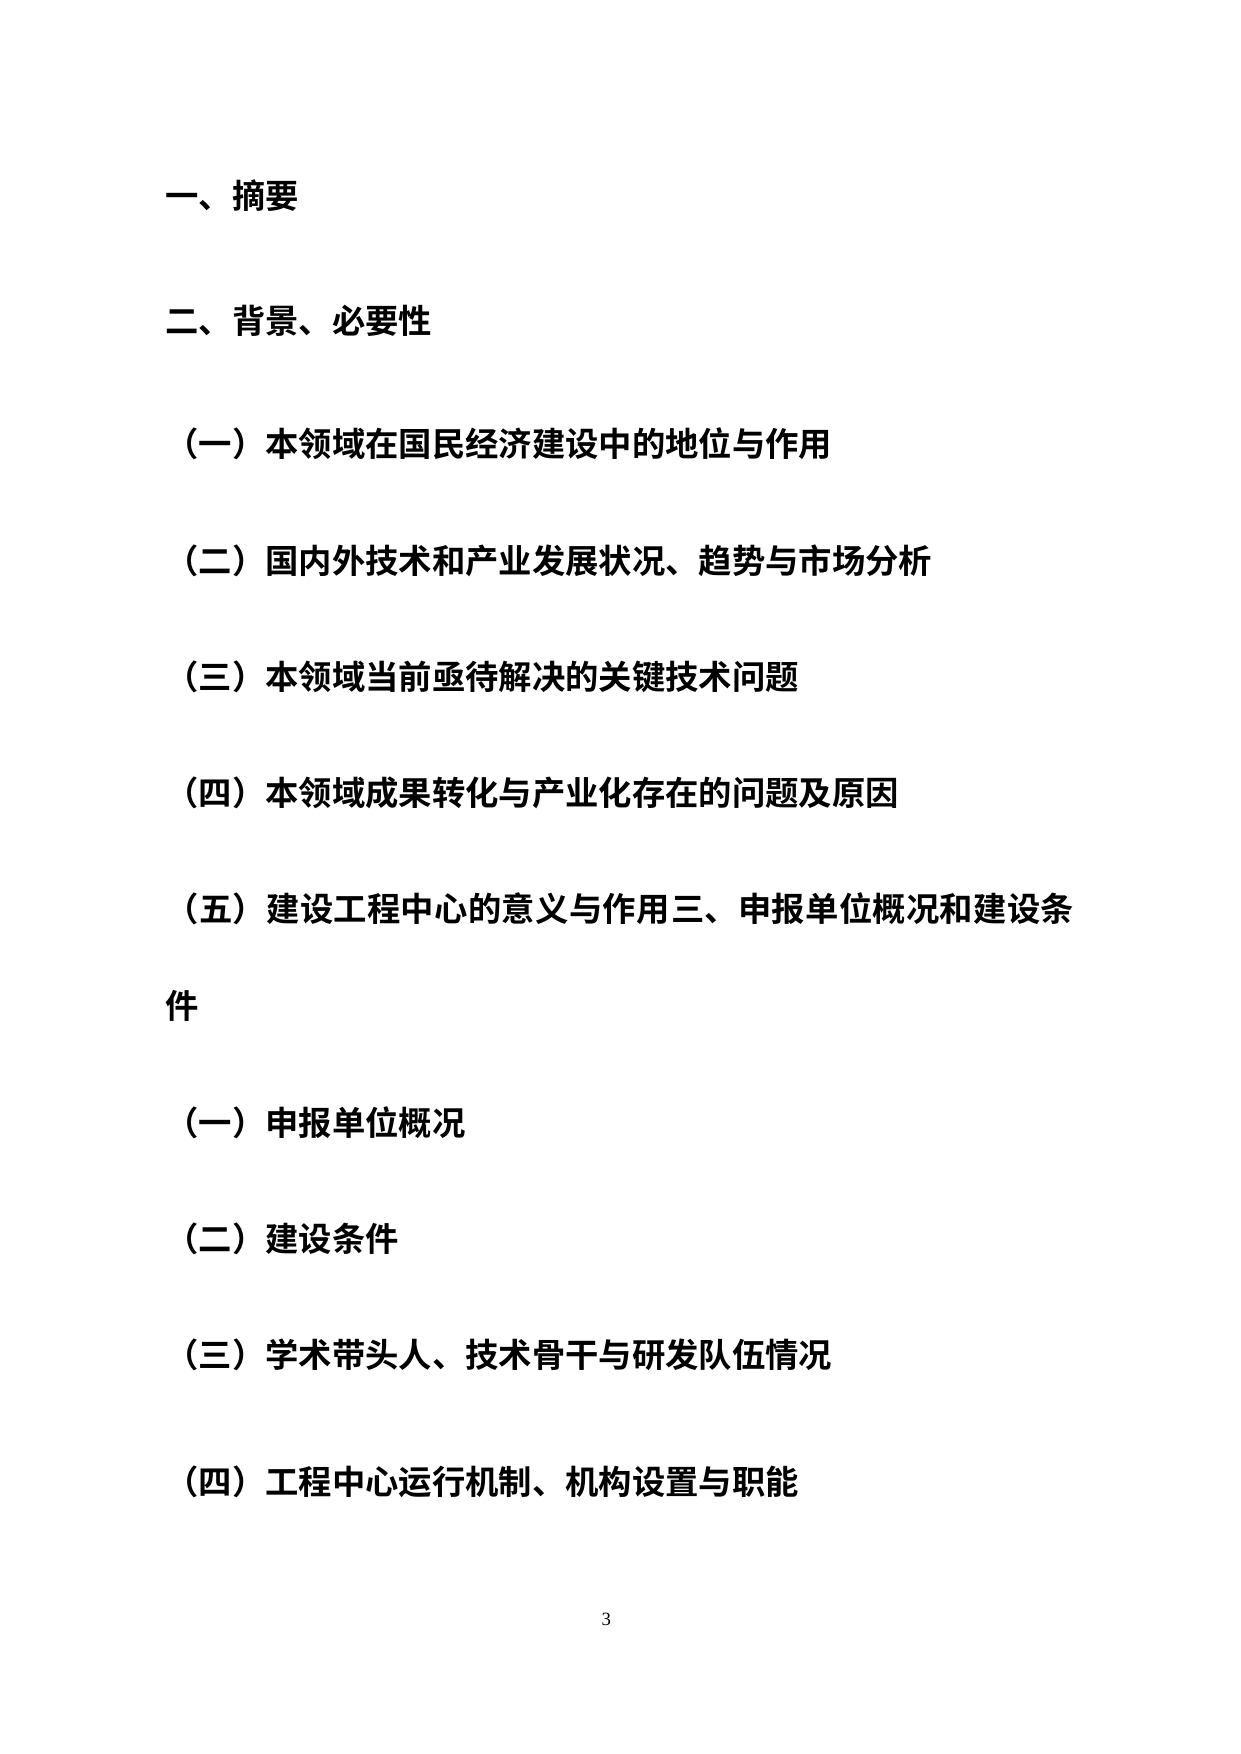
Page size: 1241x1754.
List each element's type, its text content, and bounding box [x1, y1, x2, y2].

subtitle （二）建设条件 [165, 1204, 1075, 1269]
subtitle 二、背景、必要性 [165, 286, 1075, 351]
subtitle （二）国内外技术和产业发展状况、趋势与市场分析 [165, 526, 1075, 591]
subtitle （四）工程中心运行机制、机构设置与职能 [165, 1448, 1075, 1513]
subtitle （一）申报单位概况 [165, 1088, 1075, 1153]
subtitle 一、摘要 [165, 162, 1075, 227]
subtitle （五）建设工程中心的意义与作用三、申报单位概况和建设条件 [165, 874, 1075, 1037]
subtitle （三）学术带头人、技术骨干与研发队伍情况 [165, 1320, 1075, 1385]
subtitle （四）本领域成果转化与产业化存在的问题及原因 [165, 758, 1075, 823]
subtitle （三）本领域当前亟待解决的关键技术问题 [165, 642, 1075, 707]
subtitle （一）本领域在国民经济建设中的地位与作用 [165, 410, 1075, 475]
